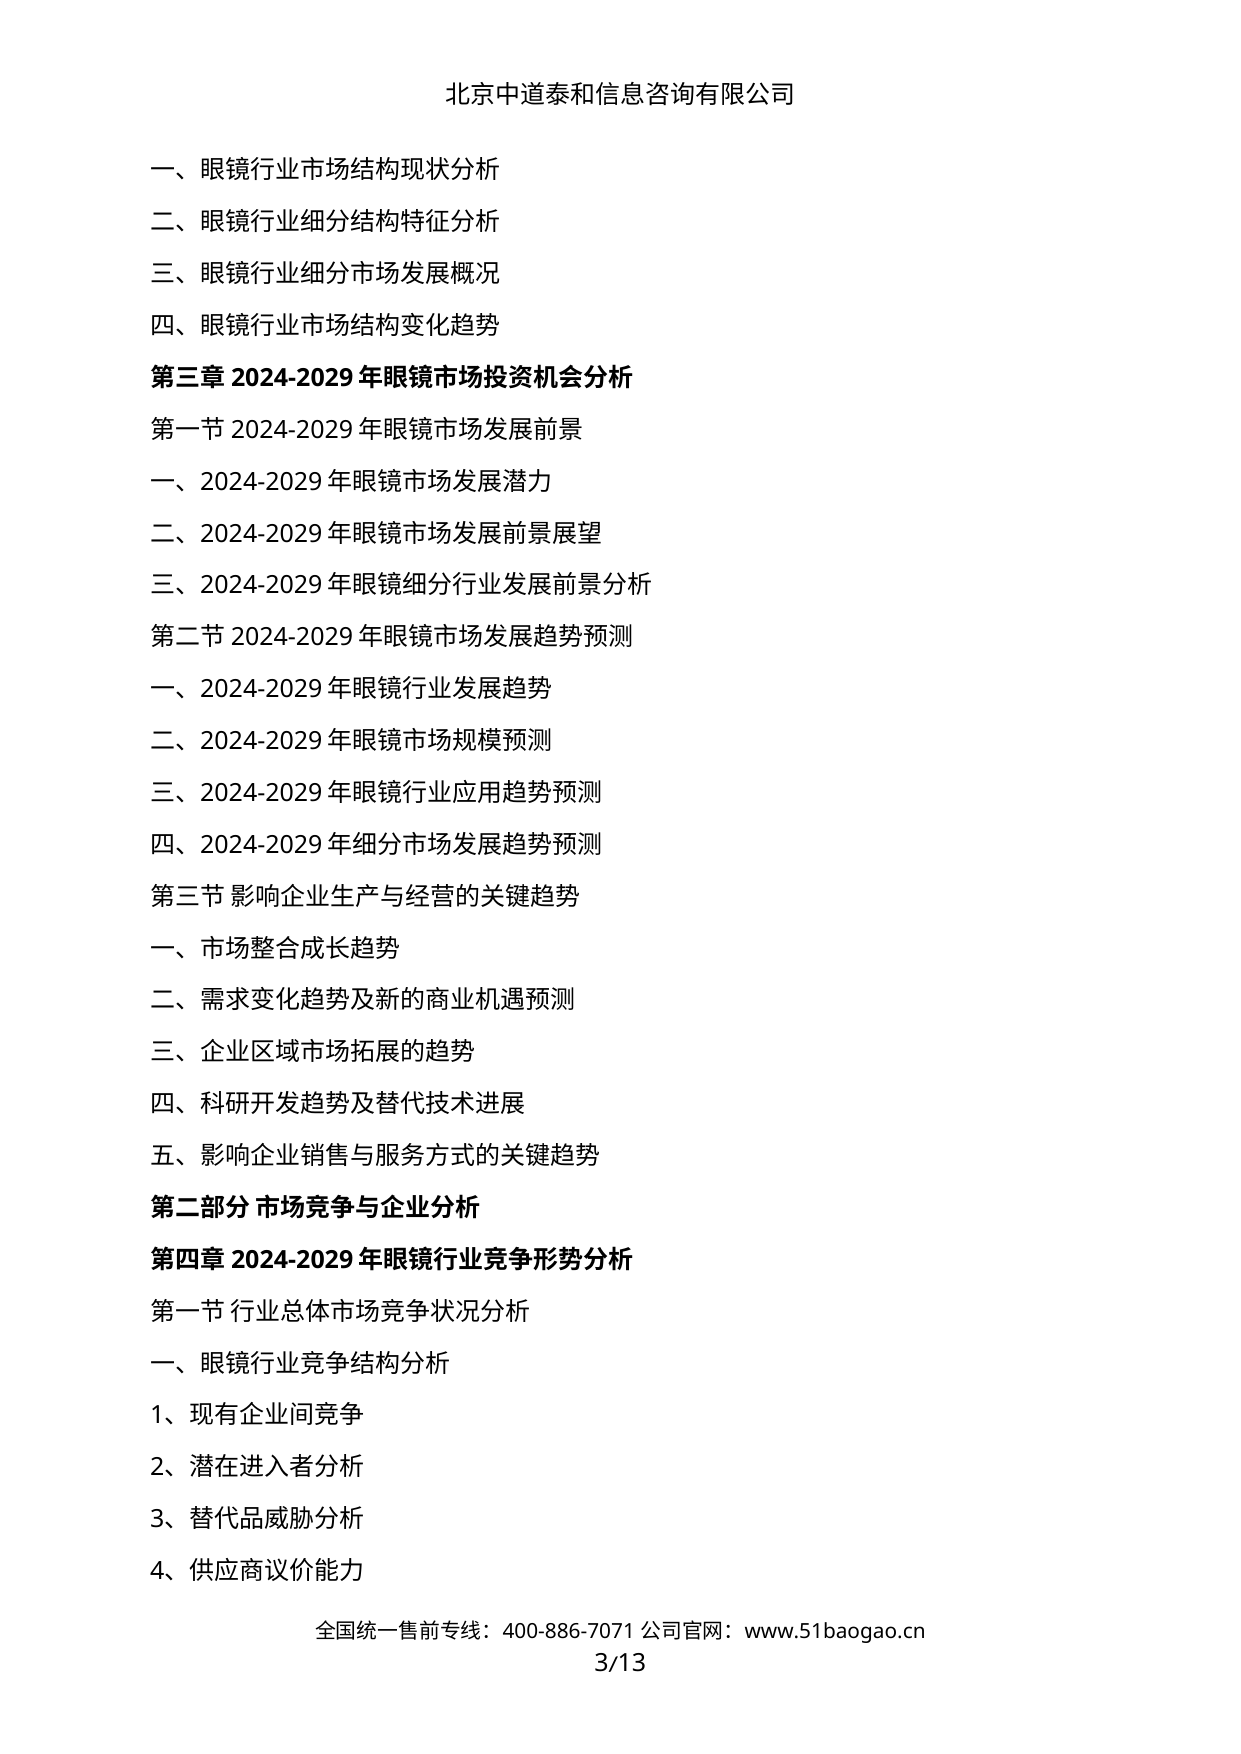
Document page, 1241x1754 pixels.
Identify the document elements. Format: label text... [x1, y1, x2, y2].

text 一、眼镜行业竞争结构分析 [150, 1343, 1090, 1379]
text 第三章 2024-2029年眼镜市场投资机会分析 [150, 357, 1090, 394]
text 第一节 2024-2029年眼镜市场发展前景 [150, 409, 1090, 446]
text 一、2024-2029年眼镜行业发展趋势 [150, 669, 1090, 705]
text 二、眼镜行业细分结构特征分析 [150, 202, 1090, 238]
text 第一节 行业总体市场竞争状况分析 [150, 1291, 1090, 1327]
text 第二节 2024-2029年眼镜市场发展趋势预测 [150, 617, 1090, 653]
text 第三节 影响企业生产与经营的关键趋势 [150, 876, 1090, 912]
text 三、2024-2029年眼镜细分行业发展前景分析 [150, 565, 1090, 601]
text 四、科研开发趋势及替代技术进展 [150, 1084, 1090, 1120]
text 三、眼镜行业细分市场发展概况 [150, 254, 1090, 290]
text 3、替代品威胁分析 [150, 1499, 1090, 1535]
text 2、潜在进入者分析 [150, 1447, 1090, 1483]
text 第二部分 市场竞争与企业分析 [150, 1187, 1090, 1224]
text 一、市场整合成长趋势 [150, 928, 1090, 964]
text 二、2024-2029年眼镜市场发展前景展望 [150, 513, 1090, 549]
text 四、眼镜行业市场结构变化趋势 [150, 306, 1090, 342]
text 1、现有企业间竞争 [150, 1395, 1090, 1431]
text 四、2024-2029年细分市场发展趋势预测 [150, 824, 1090, 861]
text 一、2024-2029年眼镜市场发展潜力 [150, 461, 1090, 497]
text 二、2024-2029年眼镜市场规模预测 [150, 721, 1090, 757]
text 第四章 2024-2029年眼镜行业竞争形势分析 [150, 1239, 1090, 1276]
text 二、需求变化趋势及新的商业机遇预测 [150, 980, 1090, 1016]
text 三、2024-2029年眼镜行业应用趋势预测 [150, 772, 1090, 809]
text 4、供应商议价能力 [150, 1551, 1090, 1587]
text 五、影响企业销售与服务方式的关键趋势 [150, 1136, 1090, 1172]
text 三、企业区域市场拓展的趋势 [150, 1032, 1090, 1068]
text 一、眼镜行业市场结构现状分析 [150, 150, 1090, 186]
